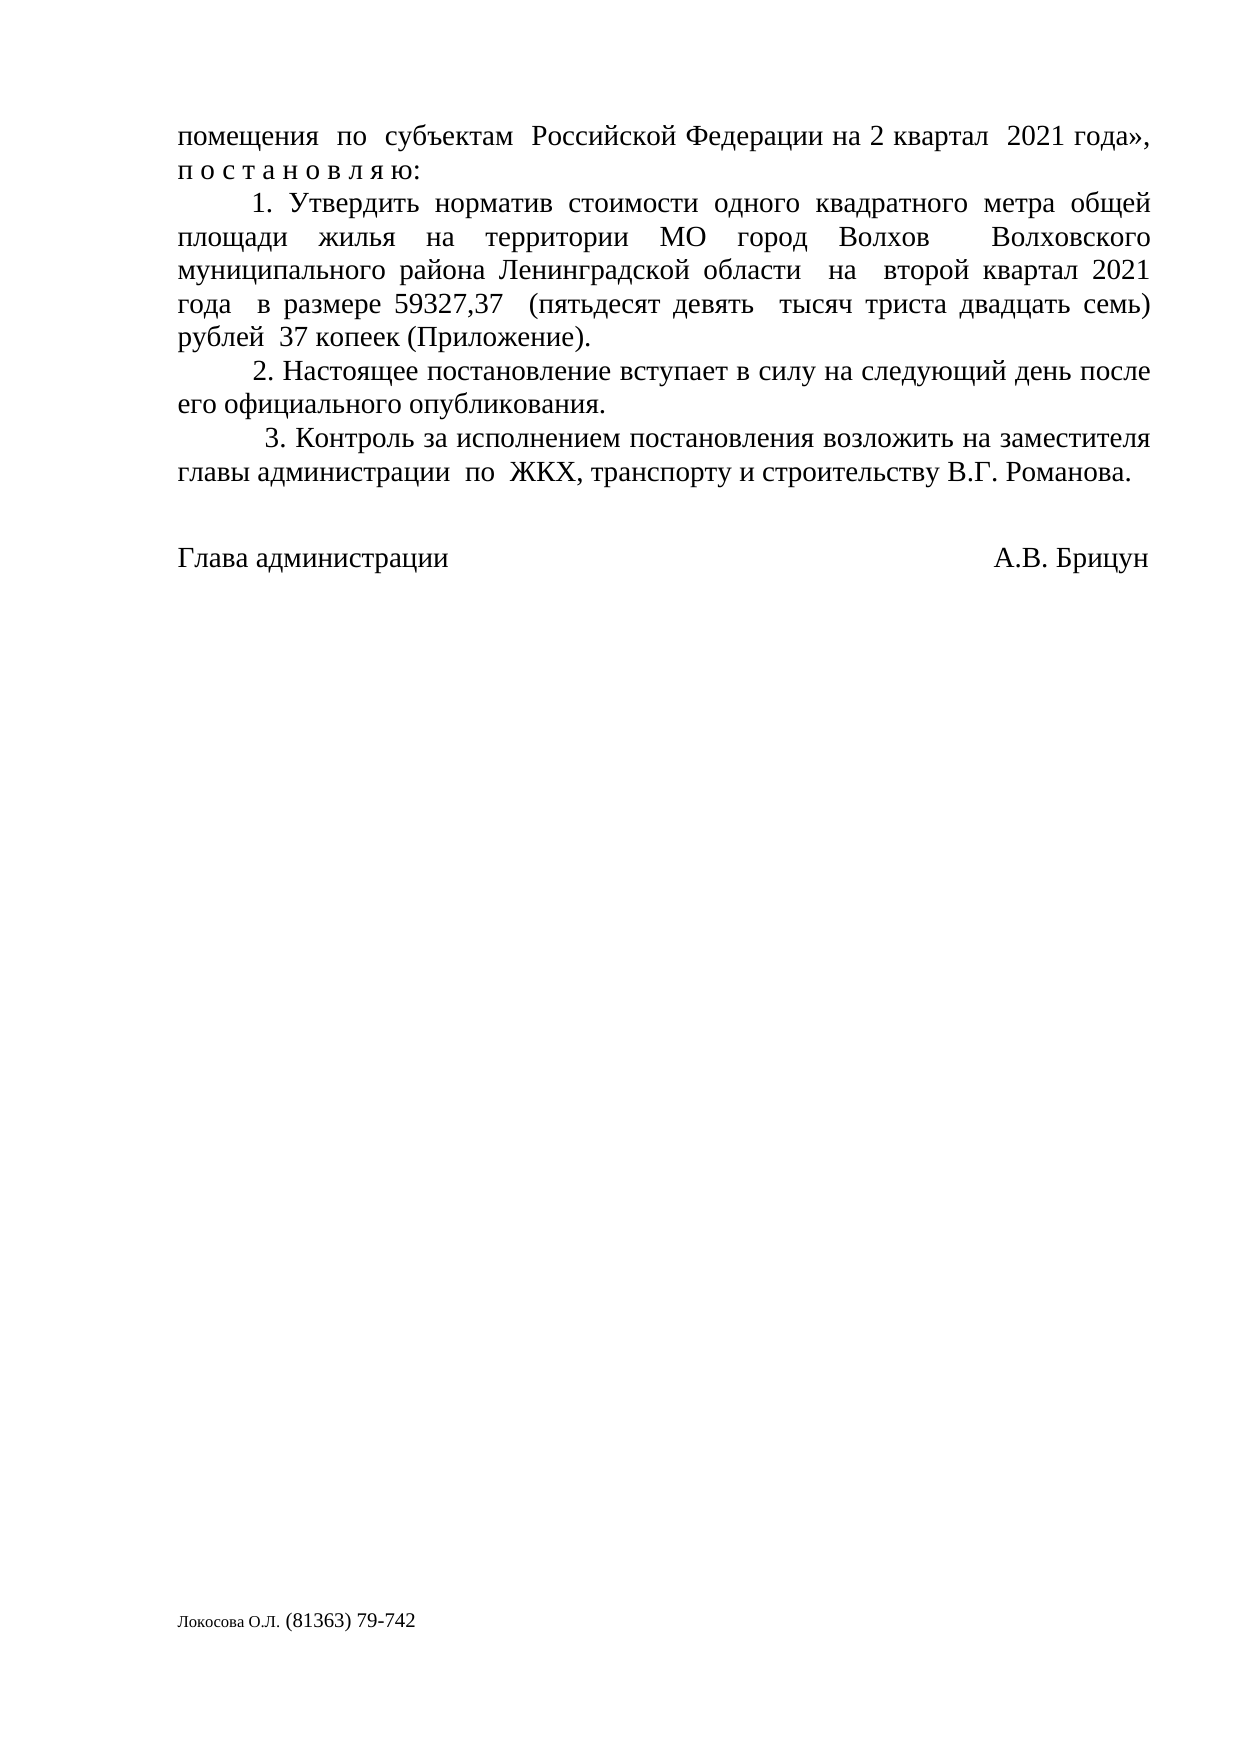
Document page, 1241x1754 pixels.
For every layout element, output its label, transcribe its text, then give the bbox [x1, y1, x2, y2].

text 3. Контроль за исполнением постановления возложить на заместителя главы администрации по ЖКХ, транспорту и строительству В.Г. Романова. [177, 420, 1152, 487]
text Глава администрации А.В. Брицун [177, 540, 1152, 573]
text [177, 118, 1152, 185]
text 2. Настоящее постановление вступает в силу на следующий день после его официального опубликования. [177, 353, 1152, 420]
text Локосова О.Л. (81363) 79-742 [177, 1608, 1152, 1632]
text 1. Утвердить норматив стоимости одного квадратного метра общей площади жилья на территории МО город Волхов Волховского муниципального района Ленинградской области на второй квартал 2021 года в размере 59327,37 (пятьдесят девять тысяч триста двадцать семь) рублей 37 копеек (Приложение). [177, 185, 1152, 353]
